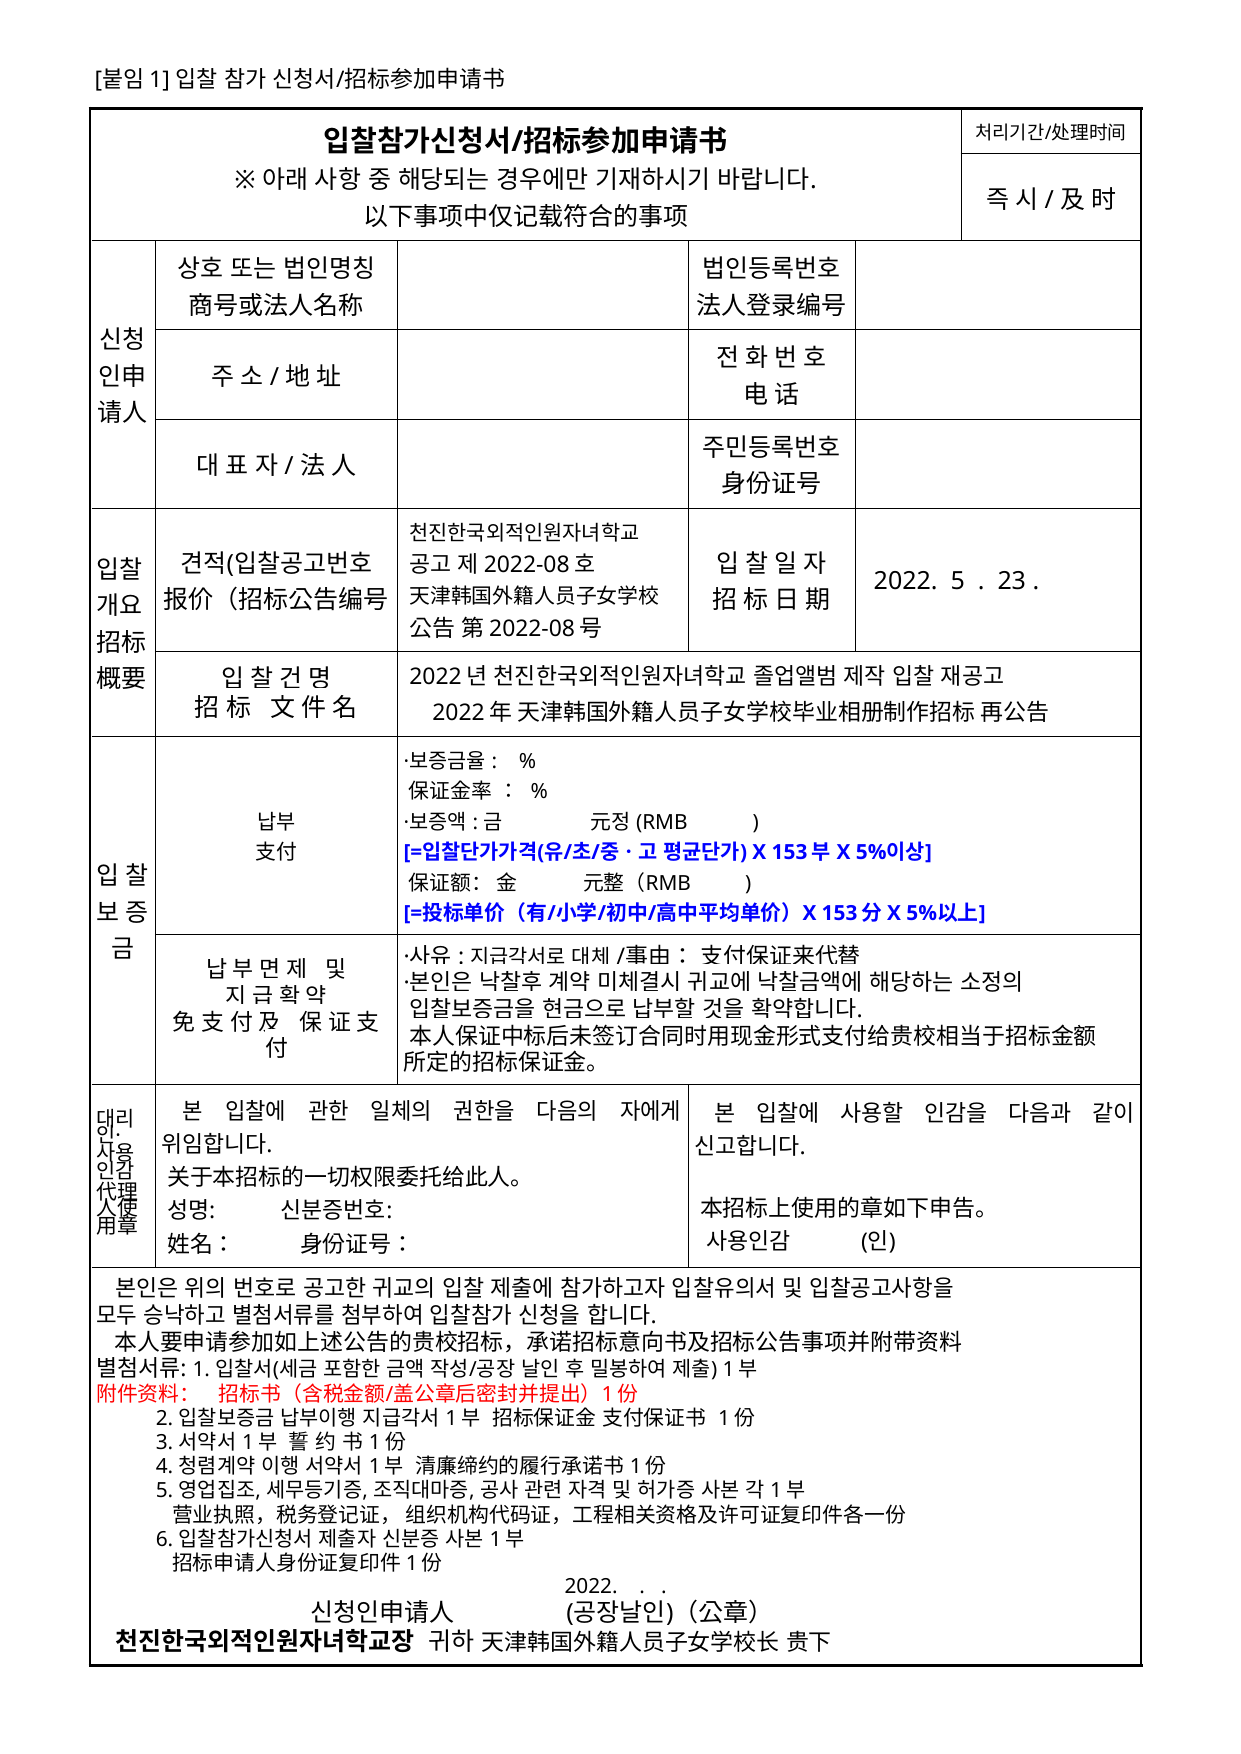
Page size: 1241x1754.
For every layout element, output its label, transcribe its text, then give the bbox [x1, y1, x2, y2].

table_cell [856, 420, 1140, 507]
table_header 입찰참가신청서/招标参加申请书 ※ 아래 사항 중 해당되는 경우에만 기재하시기 바랍니다. 以下事项中仅记载符合的事项 [91, 110, 961, 240]
table_cell 본 입찰에 사용할 인감을 다음과 같이 신고합니다. 本招标上使用的章如下申告。 사용인감 (인) [689, 1085, 1140, 1267]
table_cell 입찰건명 招标 文件名 [156, 652, 397, 736]
table_cell [856, 241, 1140, 329]
table_cell 대표자/法人 [156, 420, 397, 507]
table_cell 주소/地址 [156, 330, 397, 418]
table_cell 주민등록번호 身份证号 [689, 420, 855, 507]
table_cell 입찰보증금 [91, 737, 155, 1084]
table_cell 천진한국외적인원자녀학교 공고 제2022-08호 天津韩国外籍人员子女学校 公告 第2022-08号 [398, 509, 688, 651]
table_cell [398, 241, 688, 329]
table_cell 본 입찰에 관한 일체의 권한을 다음의 자에게 위임합니다. 关于本招标的一切权限委托给此人。 성명: 신분증번호: 姓名： 身份证号： [156, 1085, 688, 1267]
table_cell [856, 330, 1140, 418]
table_cell 전화번호 电话 [689, 330, 855, 418]
table_cell 즉시/及时 [962, 154, 1140, 240]
table_cell 견적(입찰공고번호 报价（招标公告编号 [156, 509, 397, 651]
table_cell 법인등록번호 法人登录编号 [689, 241, 855, 329]
table_cell 2022년 천진한국외적인원자녀학교 졸업앨범 제작 입찰 재공고 2022年 天津韩国外籍人员子女学校毕业相册制作招标 再公告 [398, 652, 1140, 736]
table_header 처리기간/处理时间 [962, 110, 1140, 153]
text [붙임1] 입찰 참가 신청서/招标参加申请书 [80, 59, 1160, 97]
table_cell 입찰개요 招标概要 [91, 509, 155, 736]
table_cell [398, 420, 688, 507]
table_cell 입찰일자 招标日期 [689, 509, 855, 651]
table_cell 대리인·사용인감 代理人使用章 [91, 1085, 155, 1267]
table_cell 본인은 위의 번호로 공고한 귀교의 입찰 제출에 참가하고자 입찰유의서 및 입찰공고사항을 모두 승낙하고 별첨서류를 첨부하여 입찰참가 신청을 합니다. 本人要申请参加如上述公告的贵校招标，承诺招标意向书及招标公告事项并附带资料 별첨서류: 1. 입찰서(세금 포함한 금액 작성/공장 날인 후 밀봉하여 제출) 1부 附件资料： 招标书（含税金额/盖公章后密封并提出）1份 2. 입찰보증금 납부이행 지급각서 1부 招标保证金 支付保证书 1份 3. 서약서 1부 誓 约 书 1份 4. 청렴계약 이행 서약서 1부 清廉缔约的履行承诺书 1份 5. 영업집조, 세무등기증, 조직대마증, 공사 관련 자격 및 허가증 사본 각 1부 营业执照，税务登记证， 组织机构代码证，工程相关资格及许可证复印件各一份 6. 입찰참가신청서 제출자 신분증 사본 1부 招标申请人身份证复印件 1份 2022. . . 신청인申请人 (공장날인)（公章） 천진한국외적인원자녀학교장 귀하 天津韩国外籍人员子女学校长 贵下 [91, 1268, 1140, 1664]
table_cell 신청인申请人 [91, 241, 155, 507]
table_cell [398, 330, 688, 418]
table_cell 납부면제 및 지급확약 免支付及 保证支付 [156, 935, 397, 1084]
table_cell 납부 支付 [156, 737, 397, 934]
table_cell 2022. 5 . 23 . [856, 509, 1140, 651]
table_cell 상호 또는 법인명칭 商号或法人名称 [156, 241, 397, 329]
table_cell ·보증금율 : % 保证金率 ： % ·보증액 : 금 元정 (RMB ) [=입찰단가가격(유/초/중ㆍ고 평균단가) X 153부 X 5%이상] 保证额： 金 元整（RMB ) [=投标单价（有/小学/初中/高中平均单价）X 153分 X 5%以上] [398, 737, 1140, 934]
table_cell ·사유 : 지급각서로 대체 /事由： 支付保证来代替 ·본인은 낙찰후 계약 미체결시 귀교에 낙찰금액에 해당하는 소정의 입찰보증금을 현금으로 납부할 것을 확약합니다. 本人保证中标后未签订合同时用现金形式支付给贵校相当于招标金额 所定的招标保证金。 [398, 935, 1140, 1084]
